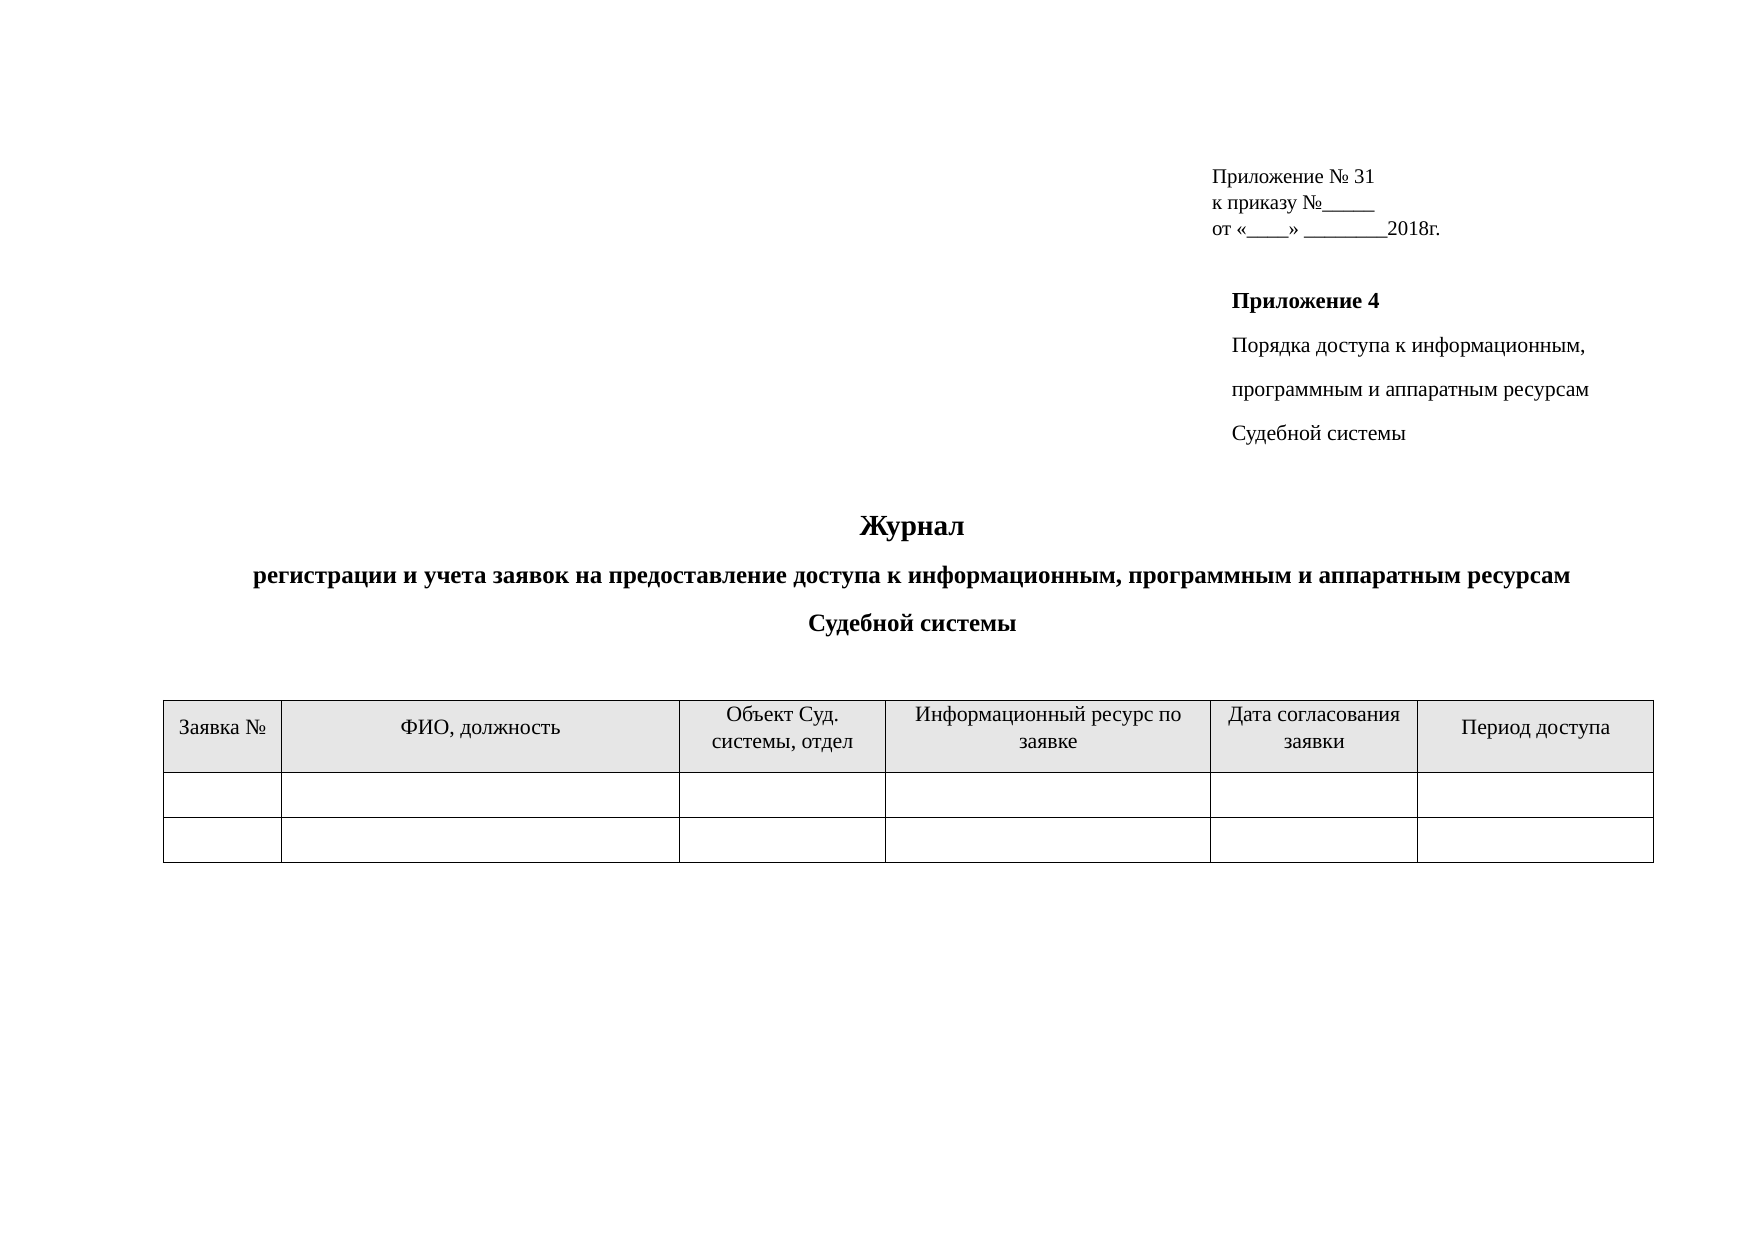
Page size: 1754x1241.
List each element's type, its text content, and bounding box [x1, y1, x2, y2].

text Приложение № 31 [1168, 164, 1668, 188]
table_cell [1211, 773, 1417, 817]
text Судебной системы [1232, 420, 1668, 445]
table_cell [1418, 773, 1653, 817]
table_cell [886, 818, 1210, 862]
text Судебной системы [156, 608, 1668, 637]
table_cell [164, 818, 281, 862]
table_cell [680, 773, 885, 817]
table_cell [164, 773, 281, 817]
text регистрации и учета заявок на предоставление доступа к информационным, программным и аппаратным ресурсам [156, 561, 1668, 589]
text Журнал [156, 508, 1668, 541]
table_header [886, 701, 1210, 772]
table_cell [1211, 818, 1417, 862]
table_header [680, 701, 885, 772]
text Приложение 4 [1232, 287, 1668, 313]
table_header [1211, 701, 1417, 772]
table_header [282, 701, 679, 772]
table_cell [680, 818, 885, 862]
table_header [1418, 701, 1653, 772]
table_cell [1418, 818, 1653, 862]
text к приказу №_____ [1168, 190, 1668, 214]
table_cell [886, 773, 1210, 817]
text от «____» ________2018г. [1168, 216, 1668, 240]
text программным и аппаратным ресурсам [1232, 376, 1668, 401]
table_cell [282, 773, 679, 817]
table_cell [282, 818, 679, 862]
text Порядка доступа к информационным, [1232, 332, 1668, 357]
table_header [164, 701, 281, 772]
